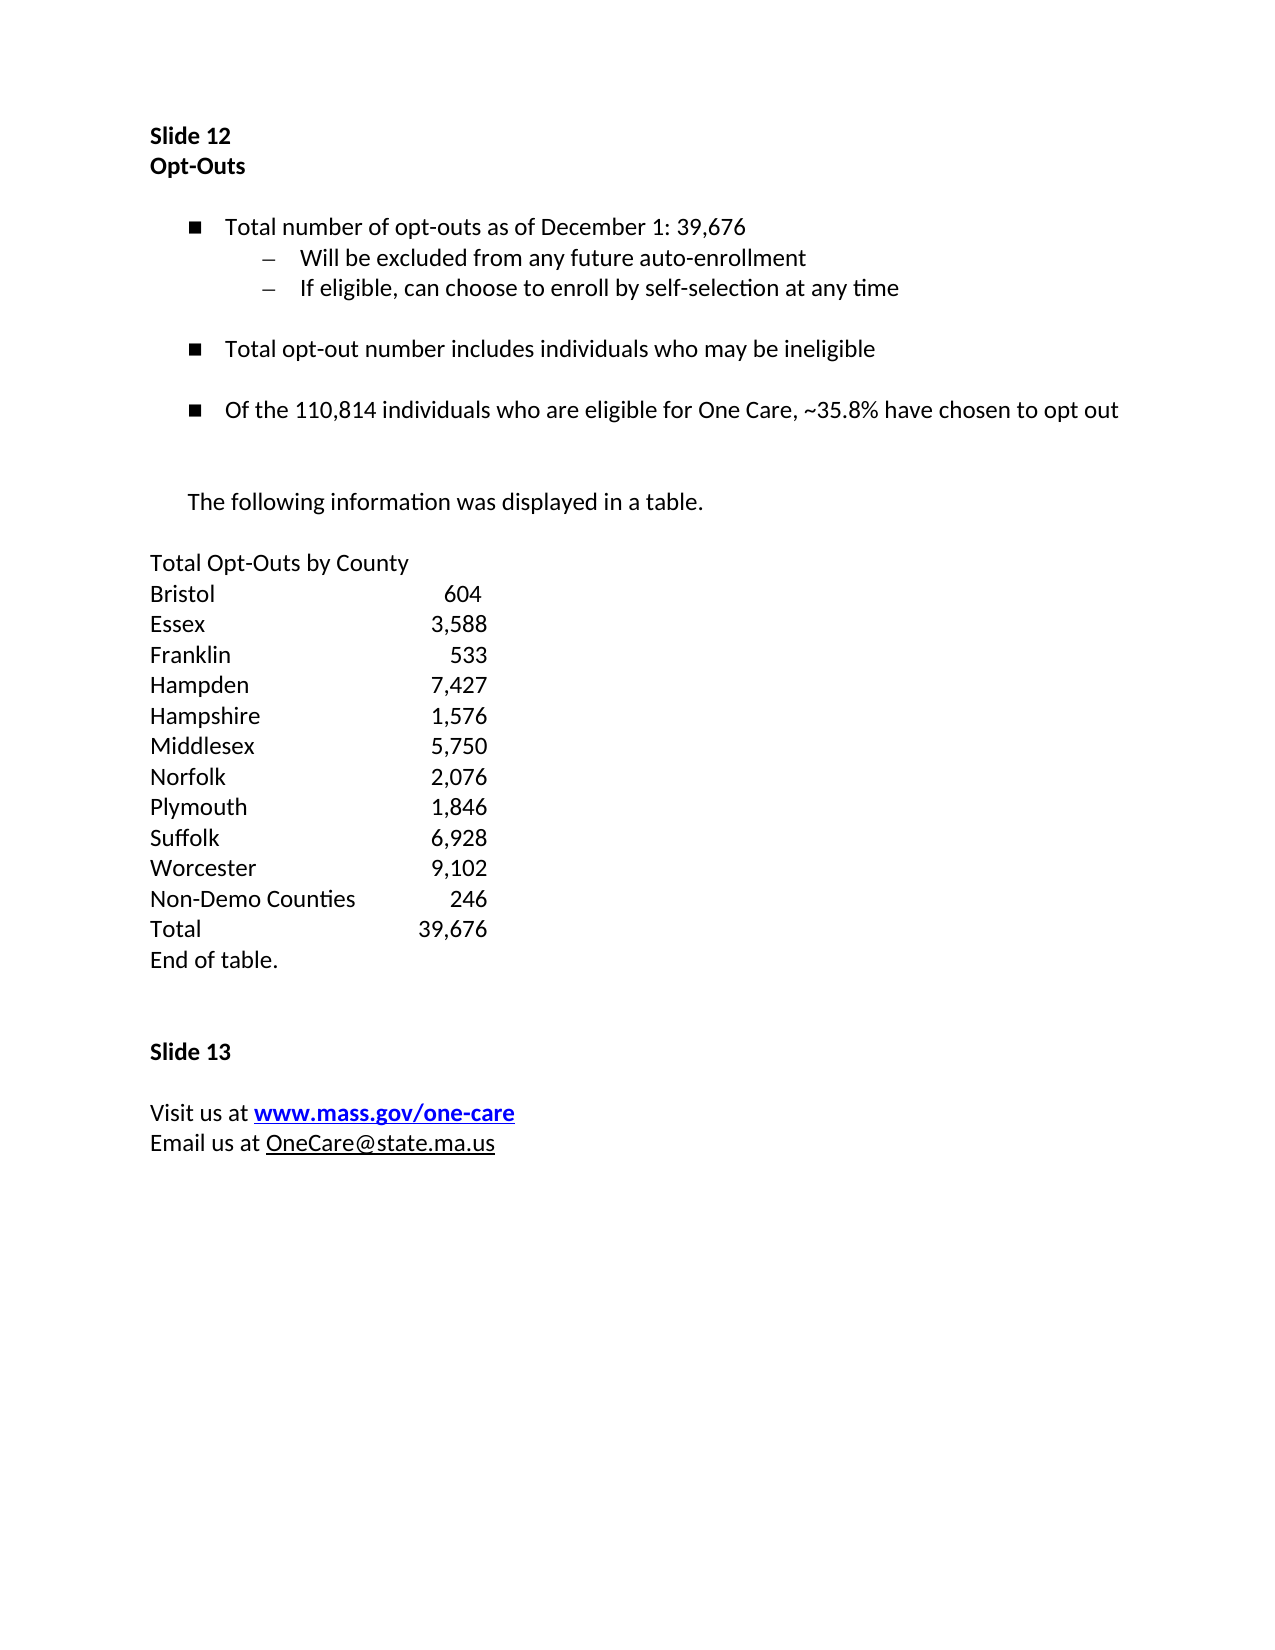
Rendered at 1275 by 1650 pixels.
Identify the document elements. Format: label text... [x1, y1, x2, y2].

text Visit us at www.mass.gov/one-care [150, 1097, 1125, 1127]
text Plymouth 1,846 [150, 791, 1125, 822]
list Will be excluded from any future auto-enrollment [262, 242, 1125, 273]
text Hampden 7,427 [150, 669, 1125, 700]
text Essex 3,588 [150, 608, 1125, 639]
text Email us at OneCare@state.ma.us [150, 1127, 1125, 1158]
list Of the 110,814 individuals who are eligible for One Care, ~35.8% have chosen to opt out [187, 395, 1125, 425]
text Norfolk 2,076 [150, 761, 1125, 791]
list Total opt-out number includes individuals who may be ineligible [187, 334, 1125, 364]
text Opt-Outs [150, 151, 1125, 181]
text Total Opt-Outs by County [150, 547, 1125, 578]
text Bristol 604 [150, 578, 1125, 608]
text Non-Demo Counties 246 [150, 883, 1125, 913]
text Middlesex 5,750 [150, 730, 1125, 761]
text Slide 13 [150, 1036, 1125, 1066]
list If eligible, can choose to enroll by self-selection at any time [262, 273, 1125, 303]
list Total number of opt-outs as of December 1: 39,676 [187, 212, 1125, 242]
text Franklin 533 [150, 639, 1125, 669]
text Suffolk 6,928 [150, 822, 1125, 852]
text End of table. [150, 944, 1125, 974]
text Worcester 9,102 [150, 852, 1125, 883]
text The following information was displayed in a table. [187, 486, 1125, 517]
text Slide 12 [150, 120, 1125, 151]
text Total 39,676 [150, 913, 1125, 944]
text Hampshire 1,576 [150, 700, 1125, 730]
